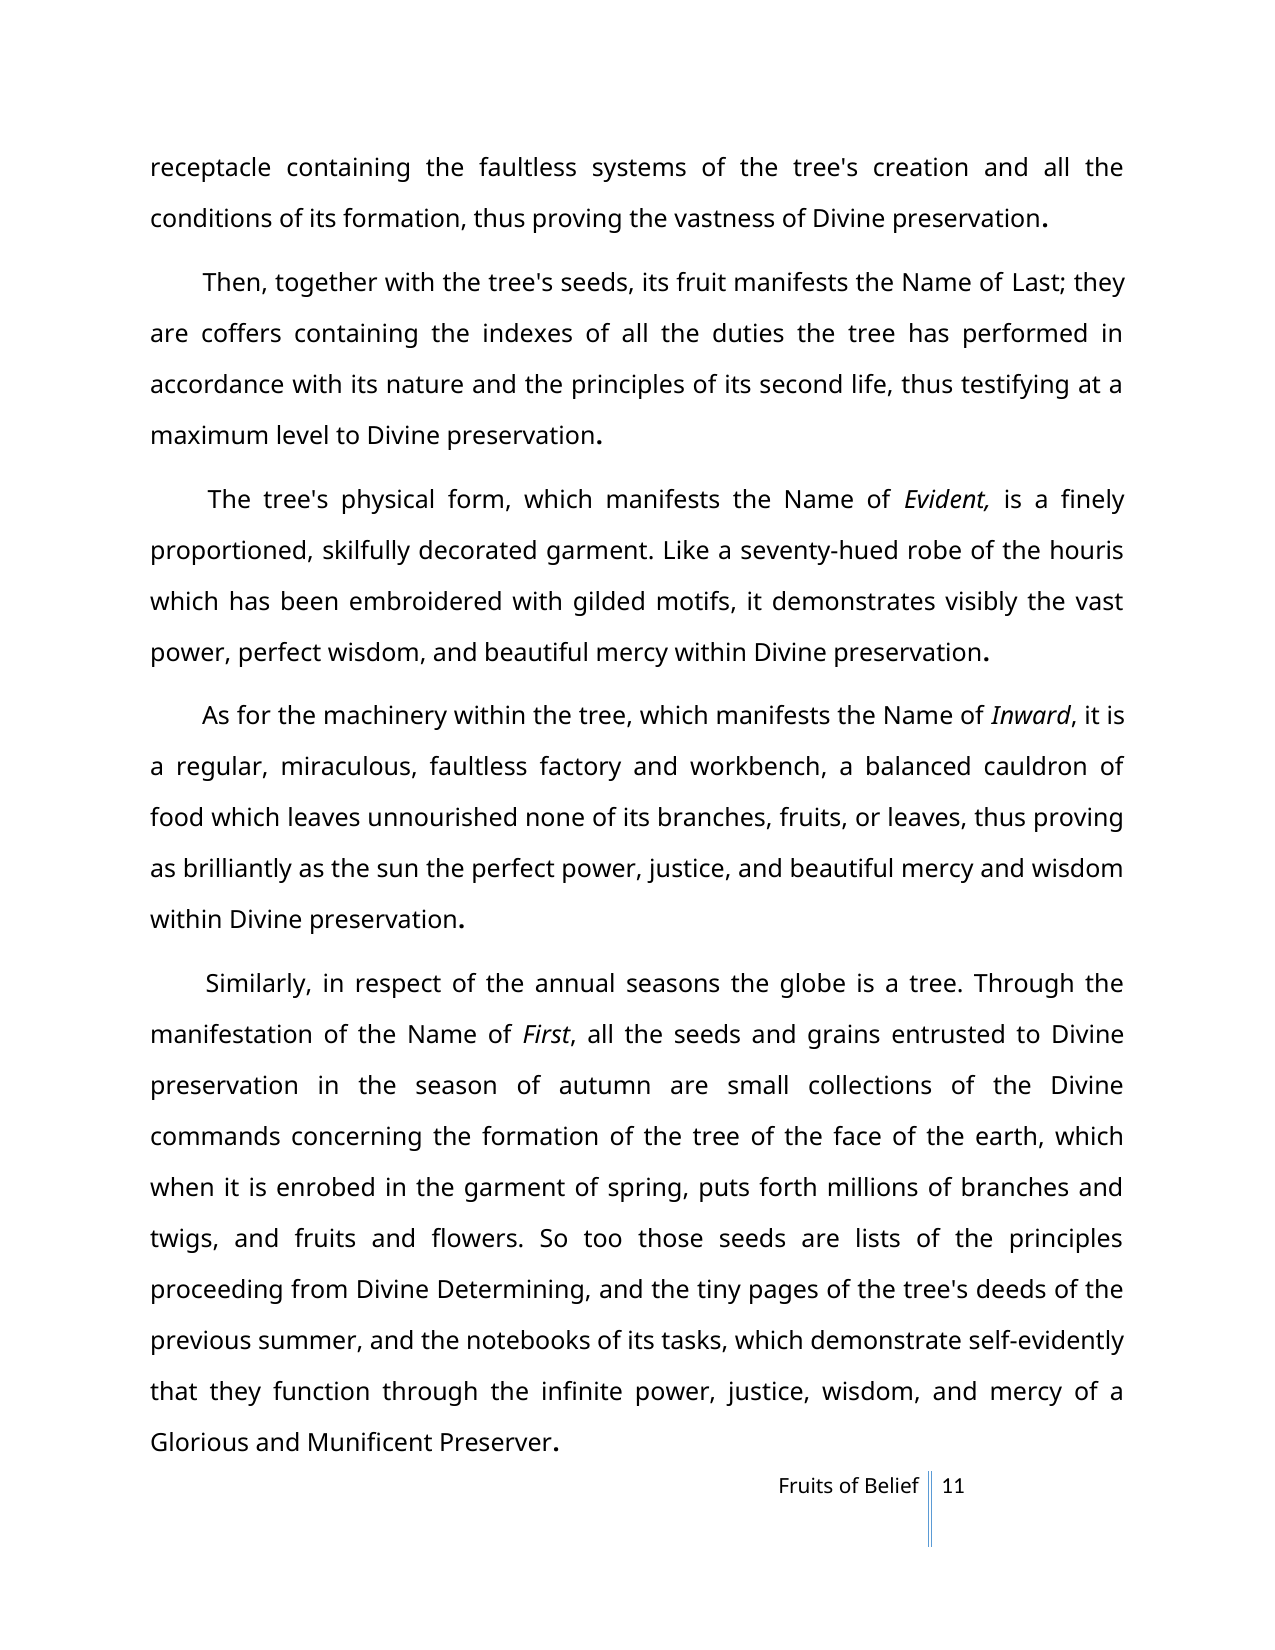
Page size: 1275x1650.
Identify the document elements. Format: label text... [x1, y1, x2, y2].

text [150, 150, 1125, 235]
text As for the machinery within the tree, which manifests the Name of Inward, it is a regular, miraculous, faultless factory and workbench, a balanced cauldron of food which leaves unnourished none of its branches, fruits, or leaves, thus proving as brilliantly as the sun the perfect power, justice, and beautiful mercy and wisdom within Divine preservation. [150, 698, 1125, 936]
text Similarly, in respect of the annual seasons the globe is a tree. Through the manifestation of the Name of First, all the seeds and grains entrusted to Divine preservation in the season of autumn are small collections of the Divine commands concerning the formation of the tree of the face of the earth, which when it is enrobed in the garment of spring, puts forth millions of branches and twigs, and fruits and flowers. So too those seeds are lists of the principles proceeding from Divine Determining, and the tiny pages of the tree's deeds of the previous summer, and the notebooks of its tasks, which demonstrate self-evidently that they function through the infinite power, justice, wisdom, and mercy of a Glorious and Munificent Preserver. [150, 966, 1125, 1459]
text Then, together with the tree's seeds, its fruit manifests the Name of Last; they are coffers containing the indexes of all the duties the tree has performed in accordance with its nature and the principles of its second life, thus testifying at a maximum level to Divine preservation. [150, 264, 1125, 452]
text The tree's physical form, which manifests the Name of Evident, is a finely proportioned, skilfully decorated garment. Like a seventy-hued robe of the houris which has been embroidered with gilded motifs, it demonstrates visibly the vast power, perfect wisdom, and beautiful mercy within Divine preservation. [150, 481, 1125, 668]
